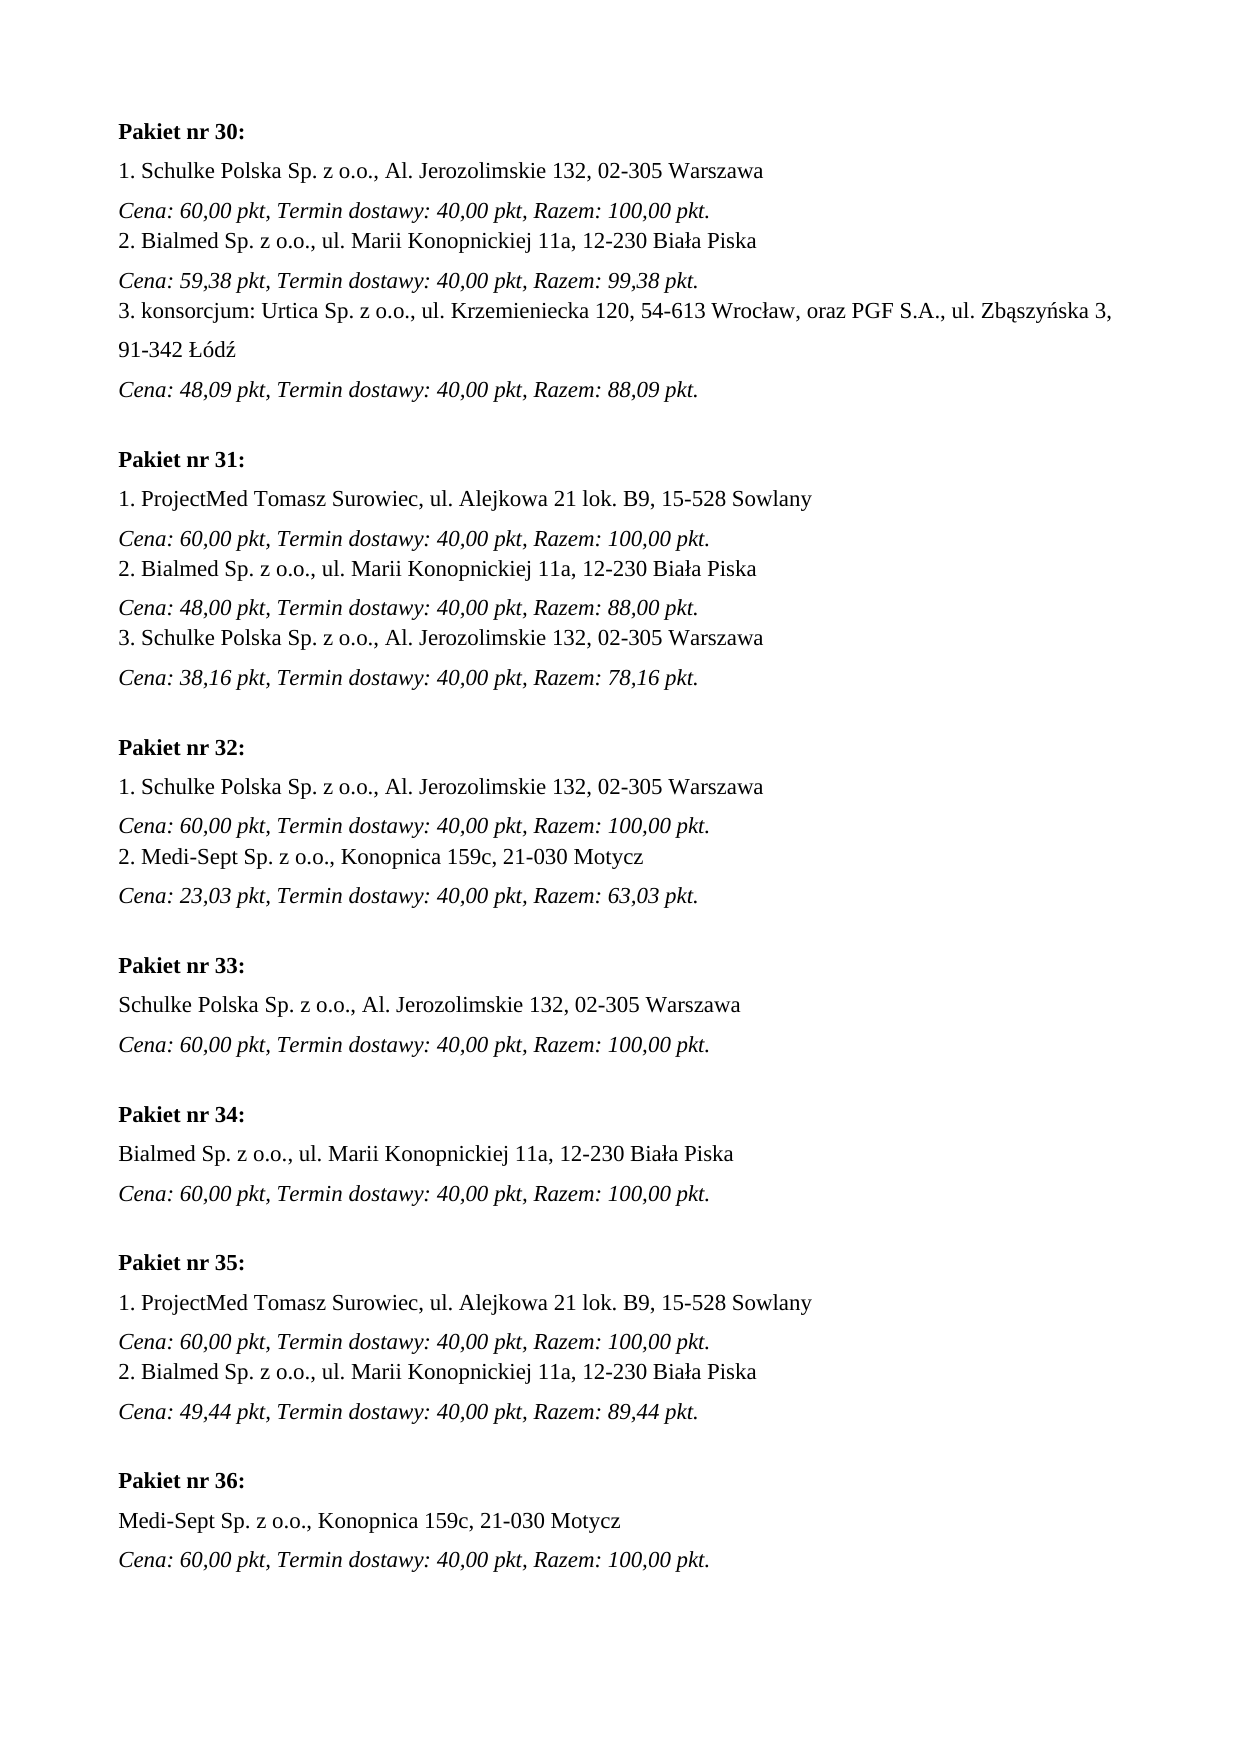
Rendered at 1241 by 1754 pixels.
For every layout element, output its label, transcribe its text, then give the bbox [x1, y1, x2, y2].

text Cena: 60,00 pkt, Termin dostawy: 40,00 pkt, Razem: 100,00 pkt. [118, 1179, 1122, 1206]
text Cena: 48,09 pkt, Termin dostawy: 40,00 pkt, Razem: 88,09 pkt. [118, 376, 1122, 402]
text Pakiet nr 36: [118, 1468, 1122, 1494]
text Cena: 60,00 pkt, Termin dostawy: 40,00 pkt, Razem: 100,00 pkt. [118, 1328, 1122, 1354]
text Cena: 38,16 pkt, Termin dostawy: 40,00 pkt, Razem: 78,16 pkt. [118, 664, 1122, 690]
text Pakiet nr 35: [118, 1249, 1122, 1276]
text Bialmed Sp. z o.o., ul. Marii Konopnickiej 11a, 12-230 Biała Piska [118, 1140, 1122, 1166]
text Pakiet nr 34: [118, 1101, 1122, 1127]
text 1. Schulke Polska Sp. z o.o., Al. Jerozolimskie 132, 02-305 Warszawa [118, 158, 1122, 184]
text Pakiet nr 33: [118, 952, 1122, 978]
text 2. Bialmed Sp. z o.o., ul. Marii Konopnickiej 11a, 12-230 Biała Piska [118, 227, 1122, 254]
text Schulke Polska Sp. z o.o., Al. Jerozolimskie 132, 02-305 Warszawa [118, 991, 1122, 1018]
text Pakiet nr 30: [118, 118, 1122, 144]
text 1. ProjectMed Tomasz Surowiec, ul. Alejkowa 21 lok. B9, 15-528 Sowlany [118, 1289, 1122, 1315]
text Cena: 60,00 pkt, Termin dostawy: 40,00 pkt, Razem: 100,00 pkt. [118, 813, 1122, 839]
text 2. Bialmed Sp. z o.o., ul. Marii Konopnickiej 11a, 12-230 Biała Piska [118, 1358, 1122, 1385]
text 3. Schulke Polska Sp. z o.o., Al. Jerozolimskie 132, 02-305 Warszawa [118, 624, 1122, 651]
text Cena: 49,44 pkt, Termin dostawy: 40,00 pkt, Razem: 89,44 pkt. [118, 1398, 1122, 1424]
text 3. konsorcjum: Urtica Sp. z o.o., ul. Krzemieniecka 120, 54-613 Wrocław, oraz PGF S.A., ul. Zbąszyńska 3, 91-342 Łódź [118, 297, 1122, 363]
text 2. Medi-Sept Sp. z o.o., Konopnica 159c, 21-030 Motycz [118, 843, 1122, 869]
text Cena: 60,00 pkt, Termin dostawy: 40,00 pkt, Razem: 100,00 pkt. [118, 1547, 1122, 1573]
text 1. ProjectMed Tomasz Surowiec, ul. Alejkowa 21 lok. B9, 15-528 Sowlany [118, 485, 1122, 511]
text Cena: 60,00 pkt, Termin dostawy: 40,00 pkt, Razem: 100,00 pkt. [118, 1031, 1122, 1057]
text Cena: 60,00 pkt, Termin dostawy: 40,00 pkt, Razem: 100,00 pkt. [118, 524, 1122, 551]
text Cena: 23,03 pkt, Termin dostawy: 40,00 pkt, Razem: 63,03 pkt. [118, 882, 1122, 909]
text Pakiet nr 32: [118, 734, 1122, 760]
text Medi-Sept Sp. z o.o., Konopnica 159c, 21-030 Motycz [118, 1507, 1122, 1533]
text Cena: 48,00 pkt, Termin dostawy: 40,00 pkt, Razem: 88,00 pkt. [118, 594, 1122, 621]
text 1. Schulke Polska Sp. z o.o., Al. Jerozolimskie 132, 02-305 Warszawa [118, 773, 1122, 799]
text Cena: 59,38 pkt, Termin dostawy: 40,00 pkt, Razem: 99,38 pkt. [118, 267, 1122, 293]
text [118, 197, 1122, 223]
text 2. Bialmed Sp. z o.o., ul. Marii Konopnickiej 11a, 12-230 Biała Piska [118, 555, 1122, 581]
text Pakiet nr 31: [118, 446, 1122, 472]
